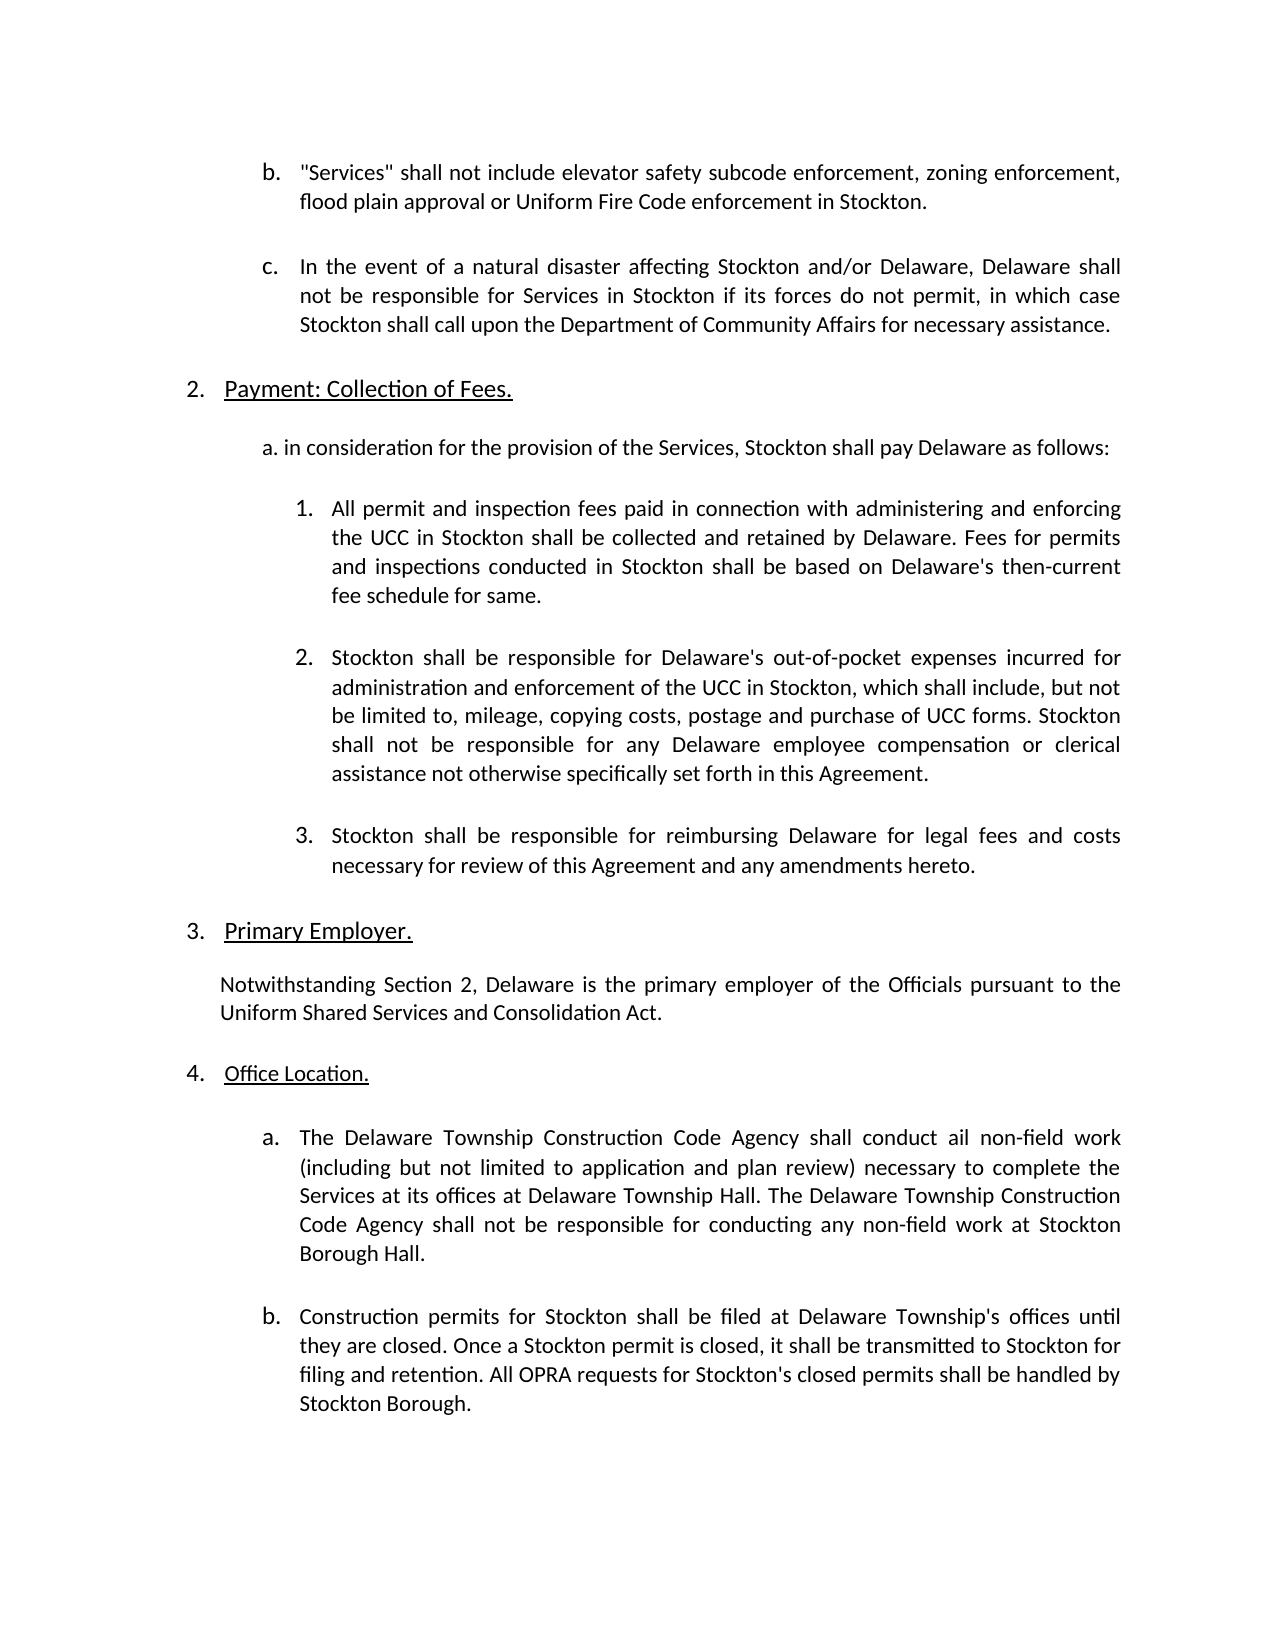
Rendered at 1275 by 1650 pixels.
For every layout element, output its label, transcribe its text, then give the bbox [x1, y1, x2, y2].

list Construction permits for Stockton shall be filed at Delaware Township's offices until they are closed. Once a Stockton permit is closed, it shall be transmitted to Stockton for filing and retention. All OPRA requests for Stockton's closed permits shall be handled by Stockton Borough. [262, 1300, 1122, 1417]
list Primary Employer. [186, 915, 1130, 946]
list Stockton shall be responsible for reimbursing Delaware for legal fees and costs necessary for review of this Agreement and any amendments hereto. [295, 820, 1122, 879]
list Stockton shall be responsible for Delaware's out-of-pocket expenses incurred for administration and enforcement of the UCC in Stockton, which shall include, but not be limited to, mileage, copying costs, postage and purchase of UCC forms. Stockton shall not be responsible for any Delaware employee compensation or clerical assistance not otherwise specifically set forth in this Agreement. [295, 641, 1122, 787]
list Office Location. [186, 1057, 1130, 1088]
list All permit and inspection fees paid in connection with administering and enforcing the UCC in Stockton shall be collected and retained by Delaware. Fees for permits and inspections conducted in Stockton shall be based on Delaware's then-current fee schedule for same. [295, 492, 1122, 609]
list In the event of a natural disaster affecting Stockton and/or Delaware, Delaware shall not be responsible for Services in Stockton if its forces do not permit, in which case Stockton shall call upon the Department of Community Affairs for necessary assistance. [262, 250, 1122, 338]
text Notwithstanding Section 2, Delaware is the primary employer of the Officials pursuant to the Uniform Shared Services and Consolidation Act. [220, 970, 1122, 1027]
list The Delaware Township Construction Code Agency shall conduct ail non-field work (including but not limited to application and plan review) necessary to complete the Services at its offices at Delaware Township Hall. The Delaware Township Construction Code Agency shall not be responsible for conducting any non-field work at Stockton Borough Hall. [262, 1121, 1122, 1267]
list Payment: Collection of Fees. [186, 373, 1130, 404]
text a. in consideration for the provision of the Services, Stockton shall pay Delaware as follows: [262, 433, 1122, 461]
list "Services" shall not include elevator safety subcode enforcement, zoning enforcement, flood plain approval or Uniform Fire Code enforcement in Stockton. [262, 156, 1122, 216]
